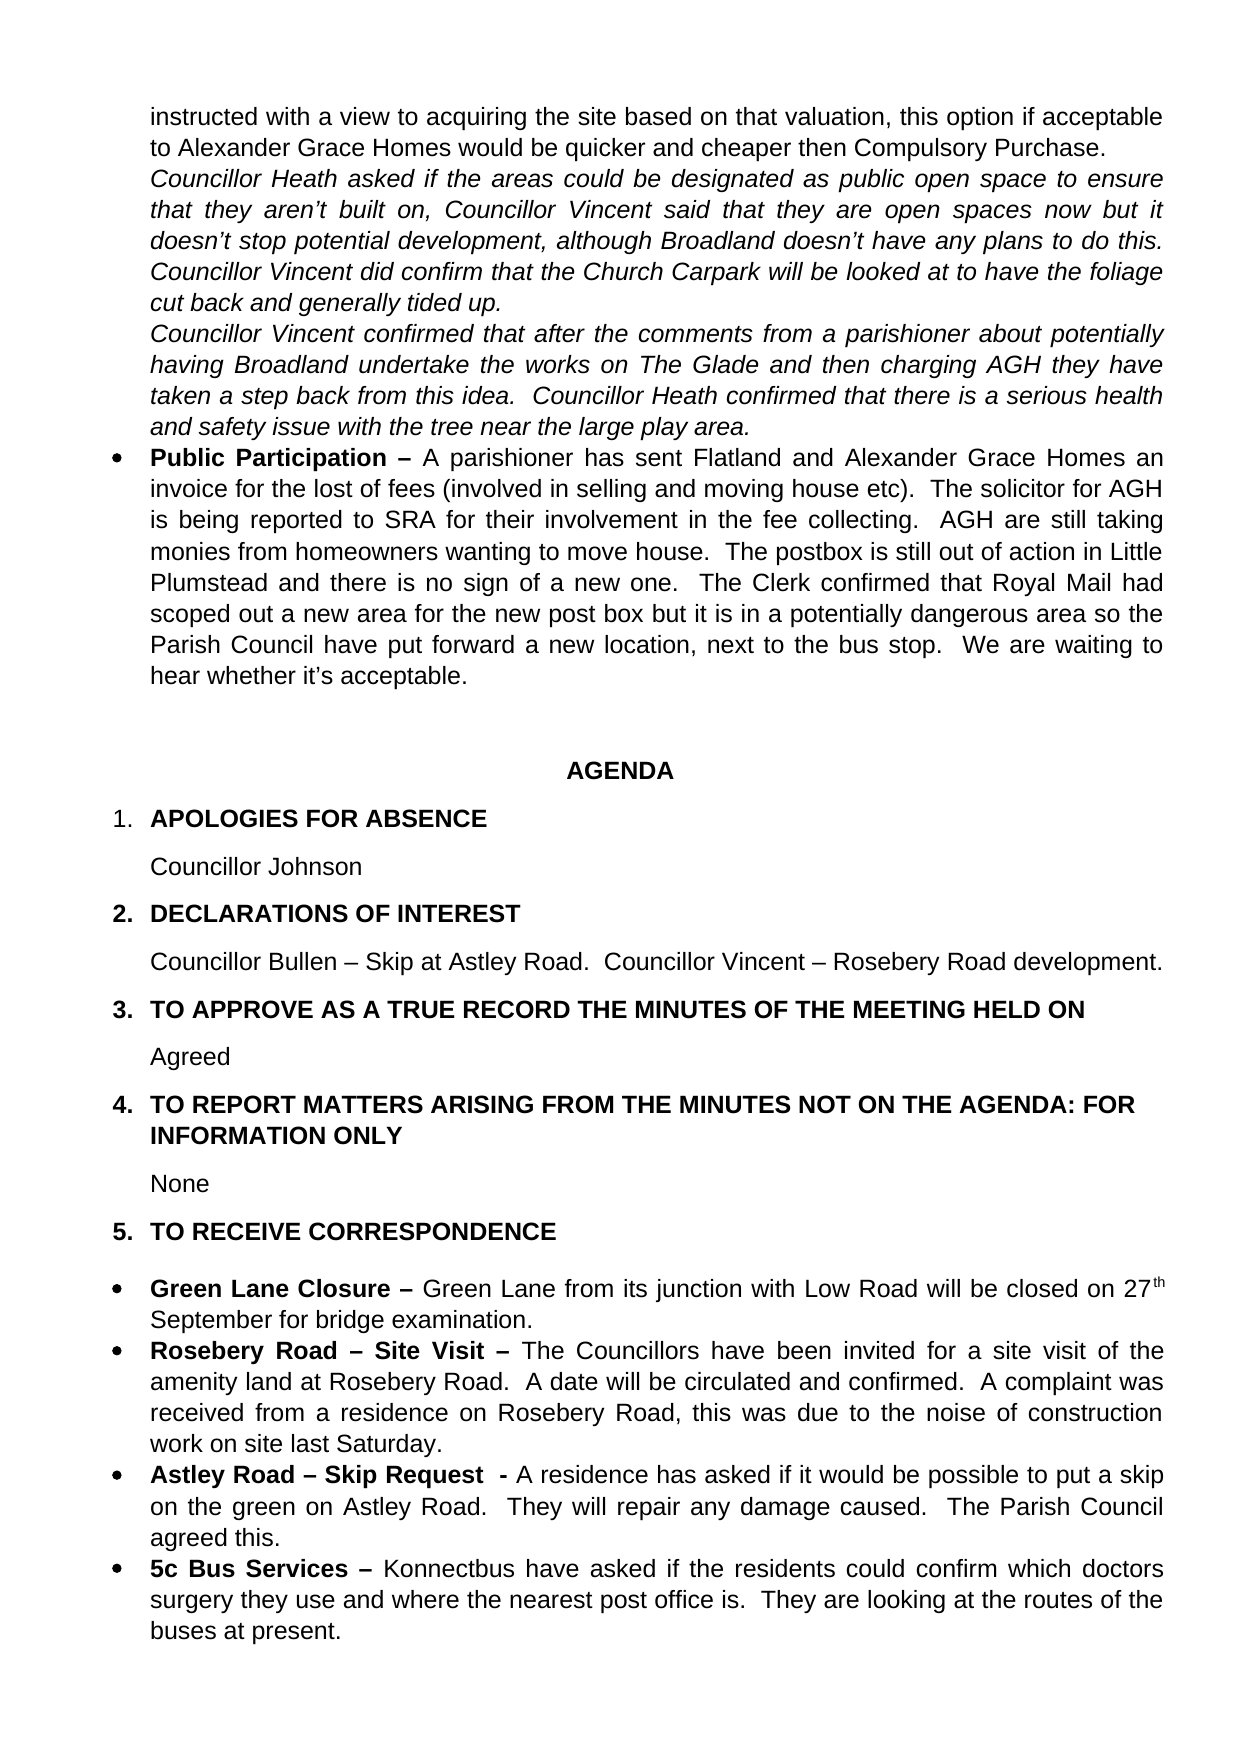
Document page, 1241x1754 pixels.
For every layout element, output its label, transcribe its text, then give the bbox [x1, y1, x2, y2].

list TO RECEIVE CORRESPONDENCE [112, 1216, 1165, 1245]
text Agreed [75, 1042, 1165, 1071]
list Councillor Vincent confirmed that after the comments from a parishioner about potentially having Broadland undertake the works on The Glade and then charging AGH they have taken a step back from this idea. Councillor Heath confirmed that there is a serious health and safety issue with the tree near the large play area. [150, 319, 1165, 441]
list 5c Bus Services – Konnectbus have asked if the residents could confirm which doctors surgery they use and where the nearest post office is. They are looking at the routes of the buses at present. [112, 1554, 1165, 1644]
text None [137, 1169, 1165, 1197]
list Green Lane Closure – Green Lane from its junction with Low Road will be closed on 27th September for bridge examination. [112, 1274, 1165, 1334]
list DECLARATIONS OF INTEREST [112, 899, 1165, 928]
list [112, 102, 1165, 162]
list APOLOGIES FOR ABSENCE [112, 804, 1165, 832]
list TO APPROVE AS A TRUE RECORD THE MINUTES OF THE MEETING HELD ON [112, 994, 1165, 1023]
text AGENDA [75, 756, 1165, 785]
list Public Participation – A parishioner has sent Flatland and Alexander Grace Homes an invoice for the lost of fees (involved in selling and moving house etc). The solicitor for AGH is being reported to SRA for their involvement in the fee collecting. AGH are still taking monies from homeowners wanting to move house. The postbox is still out of action in Little Plumstead and there is no sign of a new one. The Clerk confirmed that Royal Mail had scoped out a new area for the new post box but it is in a potentially dangerous area so the Parish Council have put forward a new location, next to the bus stop. We are waiting to hear whether it’s acceptable. [112, 443, 1165, 689]
list Rosebery Road – Site Visit – The Councillors have been invited for a site visit of the amenity land at Rosebery Road. A date will be circulated and confirmed. A complaint was received from a residence on Rosebery Road, this was due to the noise of construction work on site last Saturday. [112, 1336, 1165, 1458]
list Councillor Heath asked if the areas could be designated as public open space to ensure that they aren’t built on, Councillor Vincent said that they are open spaces now but it doesn’t stop potential development, although Broadland doesn’t have any plans to do this. Councillor Vincent did confirm that the Church Carpark will be looked at to have the foliage cut back and generally tided up. [150, 164, 1165, 317]
text Councillor Bullen – Skip at Astley Road. Councillor Vincent – Rosebery Road development. [145, 947, 1165, 976]
text Councillor Johnson [75, 851, 1165, 880]
list TO REPORT MATTERS ARISING FROM THE MINUTES NOT ON THE AGENDA: FOR INFORMATION ONLY [112, 1090, 1165, 1150]
list Astley Road – Skip Request - A residence has asked if it would be possible to put a skip on the green on Astley Road. They will repair any damage caused. The Parish Council agreed this. [112, 1460, 1165, 1551]
